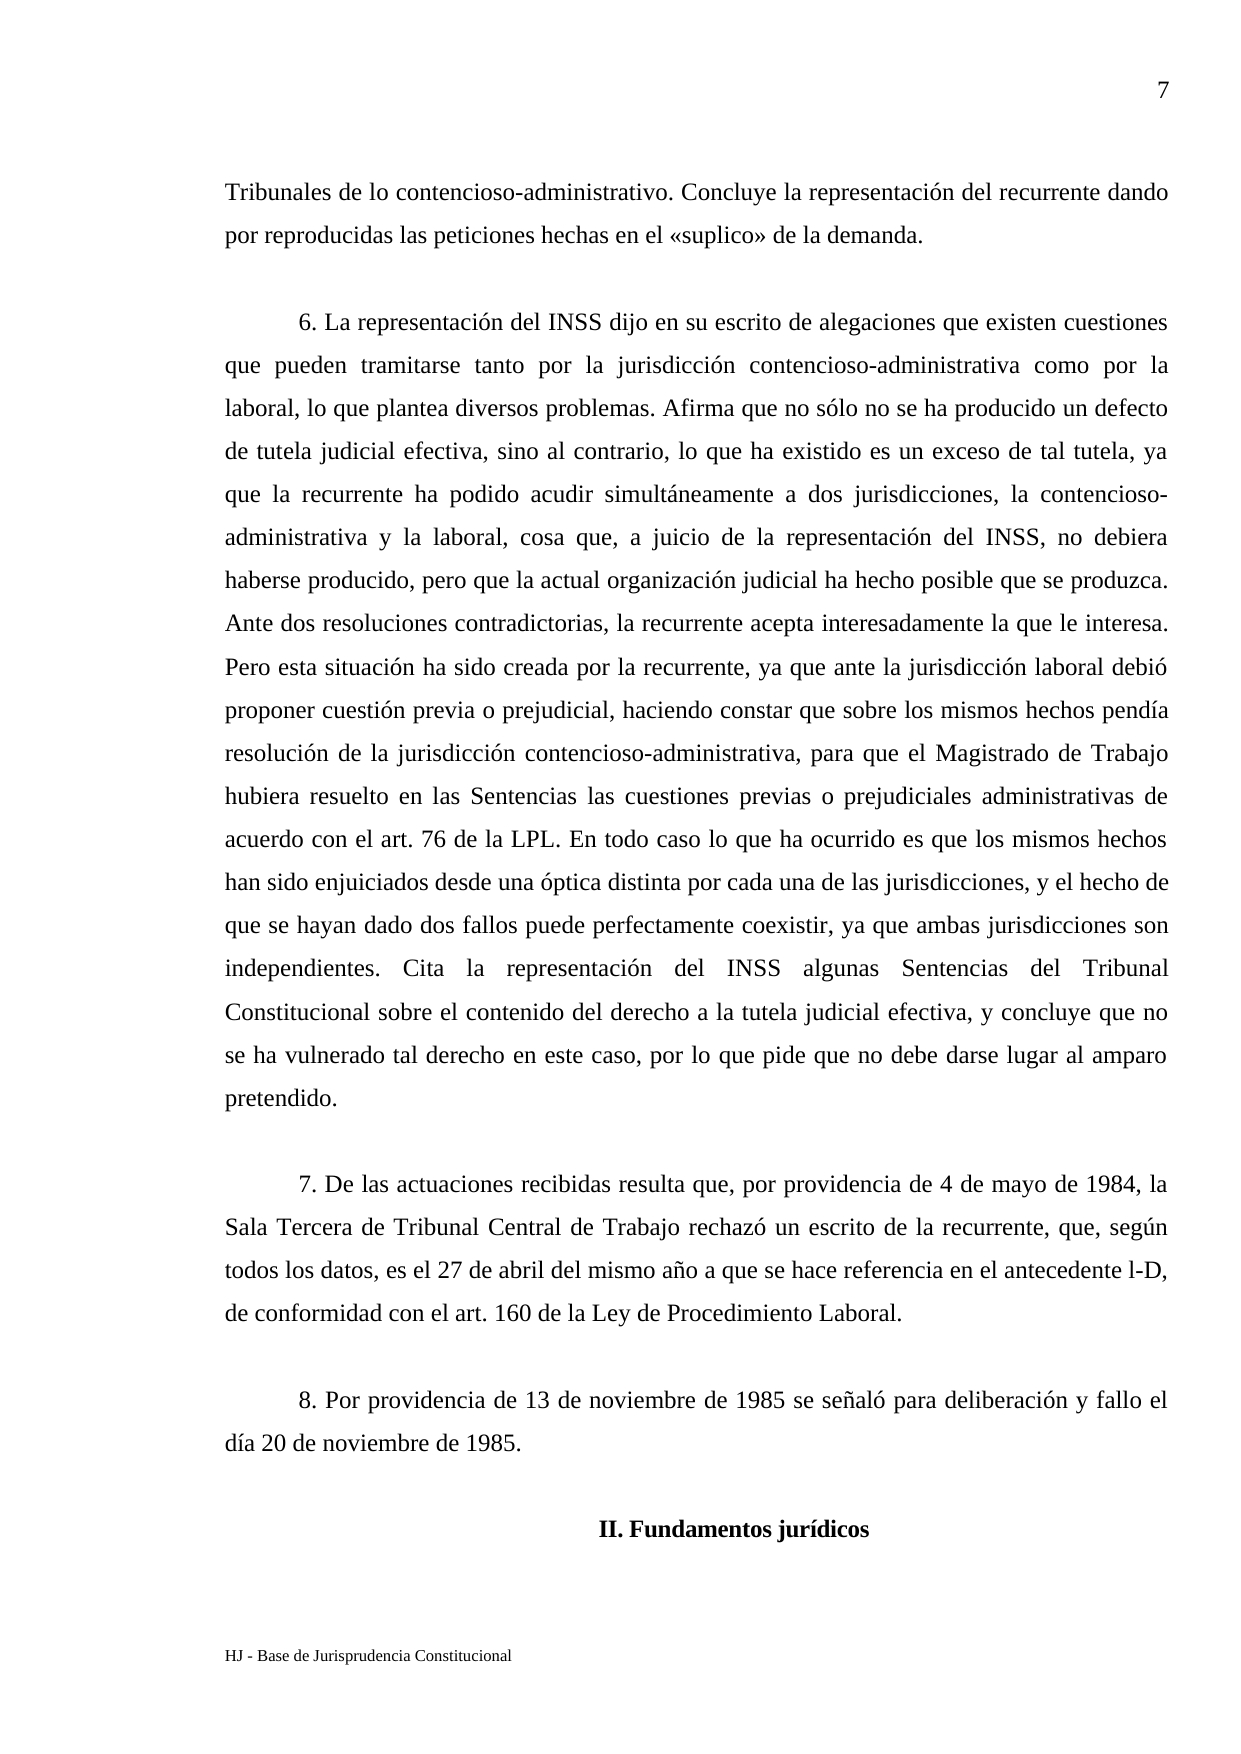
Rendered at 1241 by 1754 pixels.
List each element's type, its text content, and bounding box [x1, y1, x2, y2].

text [224, 177, 1169, 249]
text 7. De las actuaciones recibidas resulta que, por providencia de 4 de mayo de 1984, la Sala Tercera de Tribunal Central de Trabajo rechazó un escrito de la recurrente, que, según todos los datos, es el 27 de abril del mismo año a que se hace referencia en el antecedente l-D, de conformidad con el art. 160 de la Ley de Procedimiento Laboral. [224, 1169, 1169, 1327]
text 6. La representación del INSS dijo en su escrito de alegaciones que existen cuestiones que pueden tramitarse tanto por la jurisdicción contencioso-administrativa como por la laboral, lo que plantea diversos problemas. Afirma que no sólo no se ha producido un defecto de tutela judicial efectiva, sino al contrario, lo que ha existido es un exceso de tal tutela, ya que la recurrente ha podido acudir simultáneamente a dos jurisdicciones, la contencioso-administrativa y la laboral, cosa que, a juicio de la representación del INSS, no debiera haberse producido, pero que la actual organización judicial ha hecho posible que se produzca. Ante dos resoluciones contradictorias, la recurrente acepta interesadamente la que le interesa. Pero esta situación ha sido creada por la recurrente, ya que ante la jurisdicción laboral debió proponer cuestión previa o prejudicial, haciendo constar que sobre los mismos hechos pendía resolución de la jurisdicción contencioso-administrativa, para que el Magistrado de Trabajo hubiera resuelto en las Sentencias las cuestiones previas o prejudiciales administrativas de acuerdo con el art. 76 de la LPL. En todo caso lo que ha ocurrido es que los mismos hechos han sido enjuiciados desde una óptica distinta por cada una de las jurisdicciones, y el hecho de que se hayan dado dos fallos puede perfectamente coexistir, ya que ambas jurisdicciones son independientes. Cita la representación del INSS algunas Sentencias del Tribunal Constitucional sobre el contenido del derecho a la tutela judicial efectiva, y concluye que no se ha vulnerado tal derecho en este caso, por lo que pide que no debe darse lugar al amparo pretendido. [224, 307, 1169, 1112]
text 8. Por providencia de 13 de noviembre de 1985 se señaló para deliberación y fallo el día 20 de noviembre de 1985. [224, 1385, 1169, 1457]
subtitle II. Fundamentos jurídicos [224, 1514, 1169, 1543]
